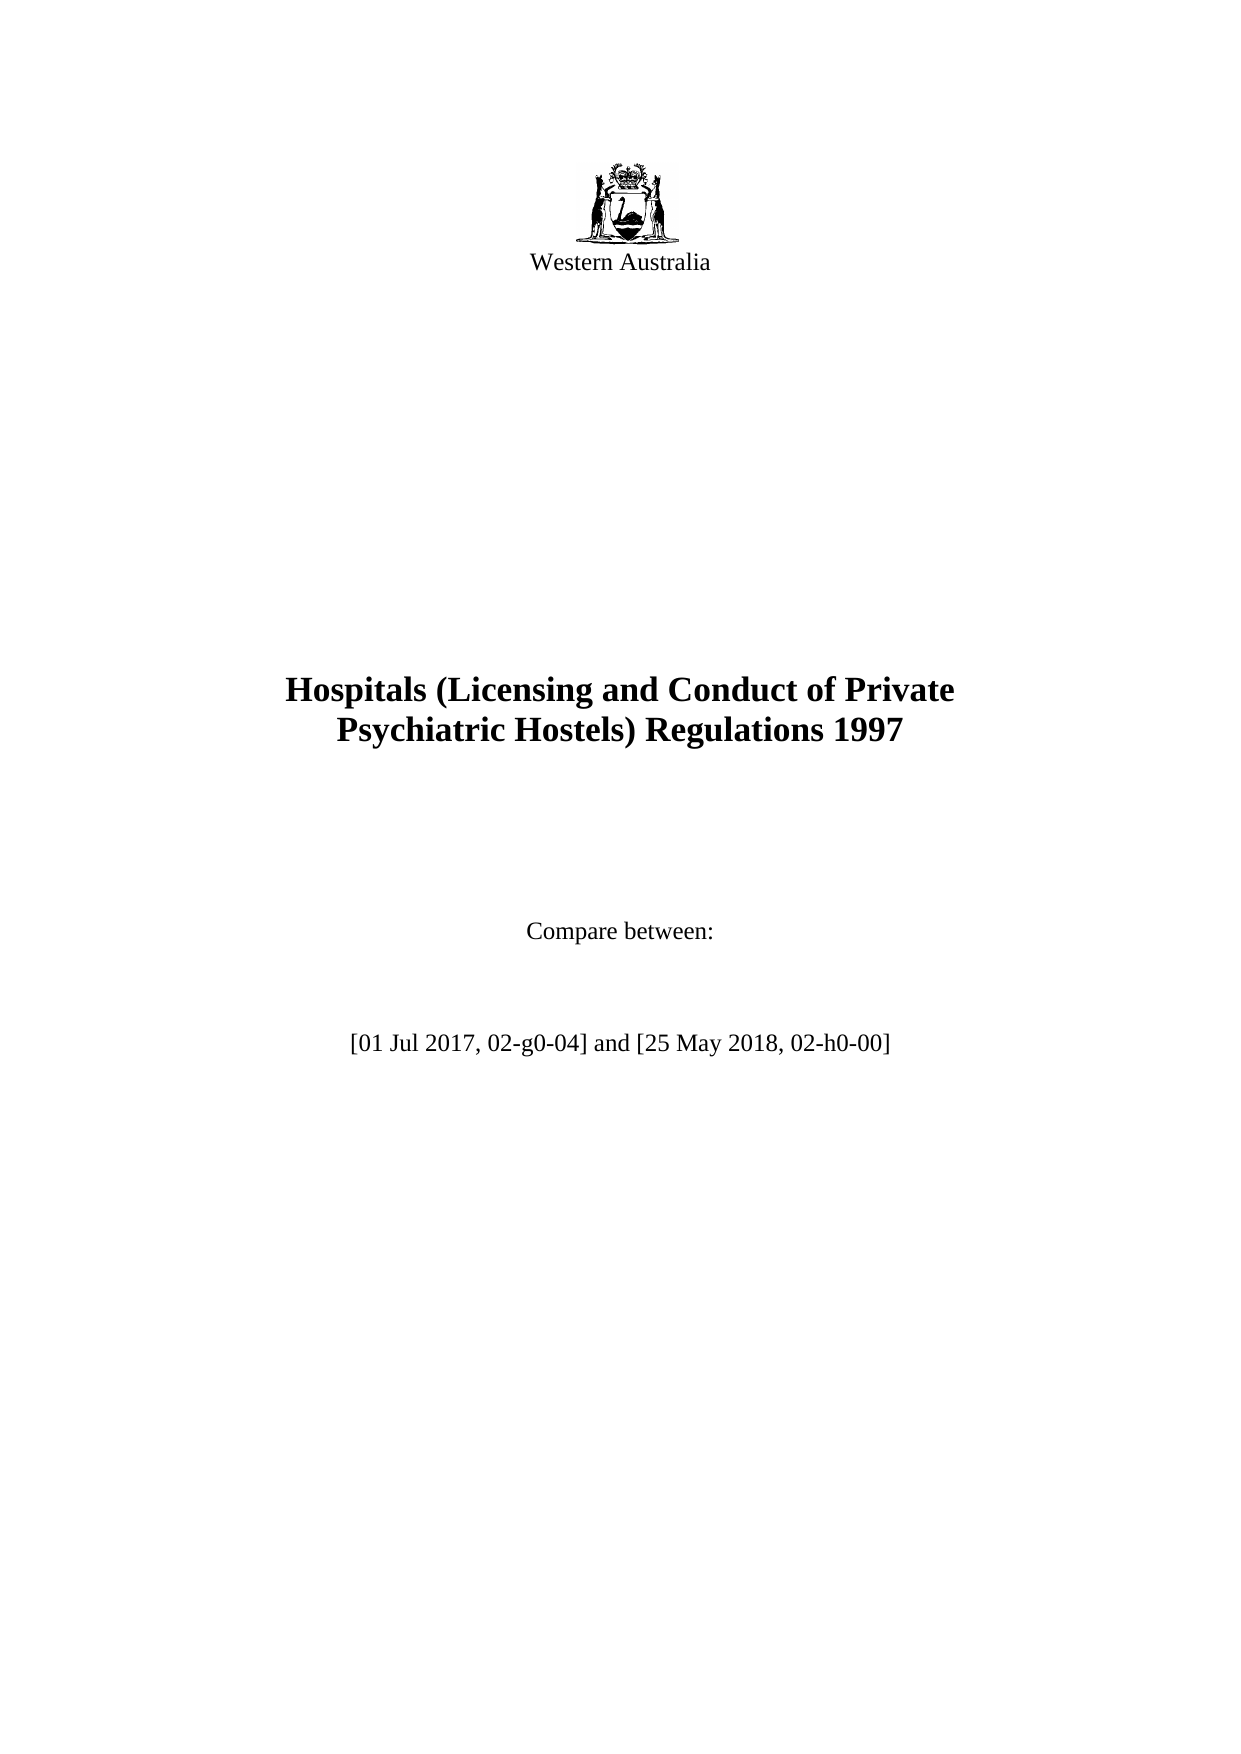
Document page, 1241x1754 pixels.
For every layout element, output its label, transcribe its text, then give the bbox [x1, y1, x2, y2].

text Western Australia [251, 247, 990, 276]
picture [575, 162, 679, 246]
text Hospitals (Licensing and Conduct of Private Psychiatric Hostels) Regulations 1997 [251, 668, 990, 749]
text Compare between: [251, 916, 990, 945]
text [01 Jul 2017, 02-g0-04] and [25 May 2018, 02-h0-00] [251, 1028, 990, 1057]
